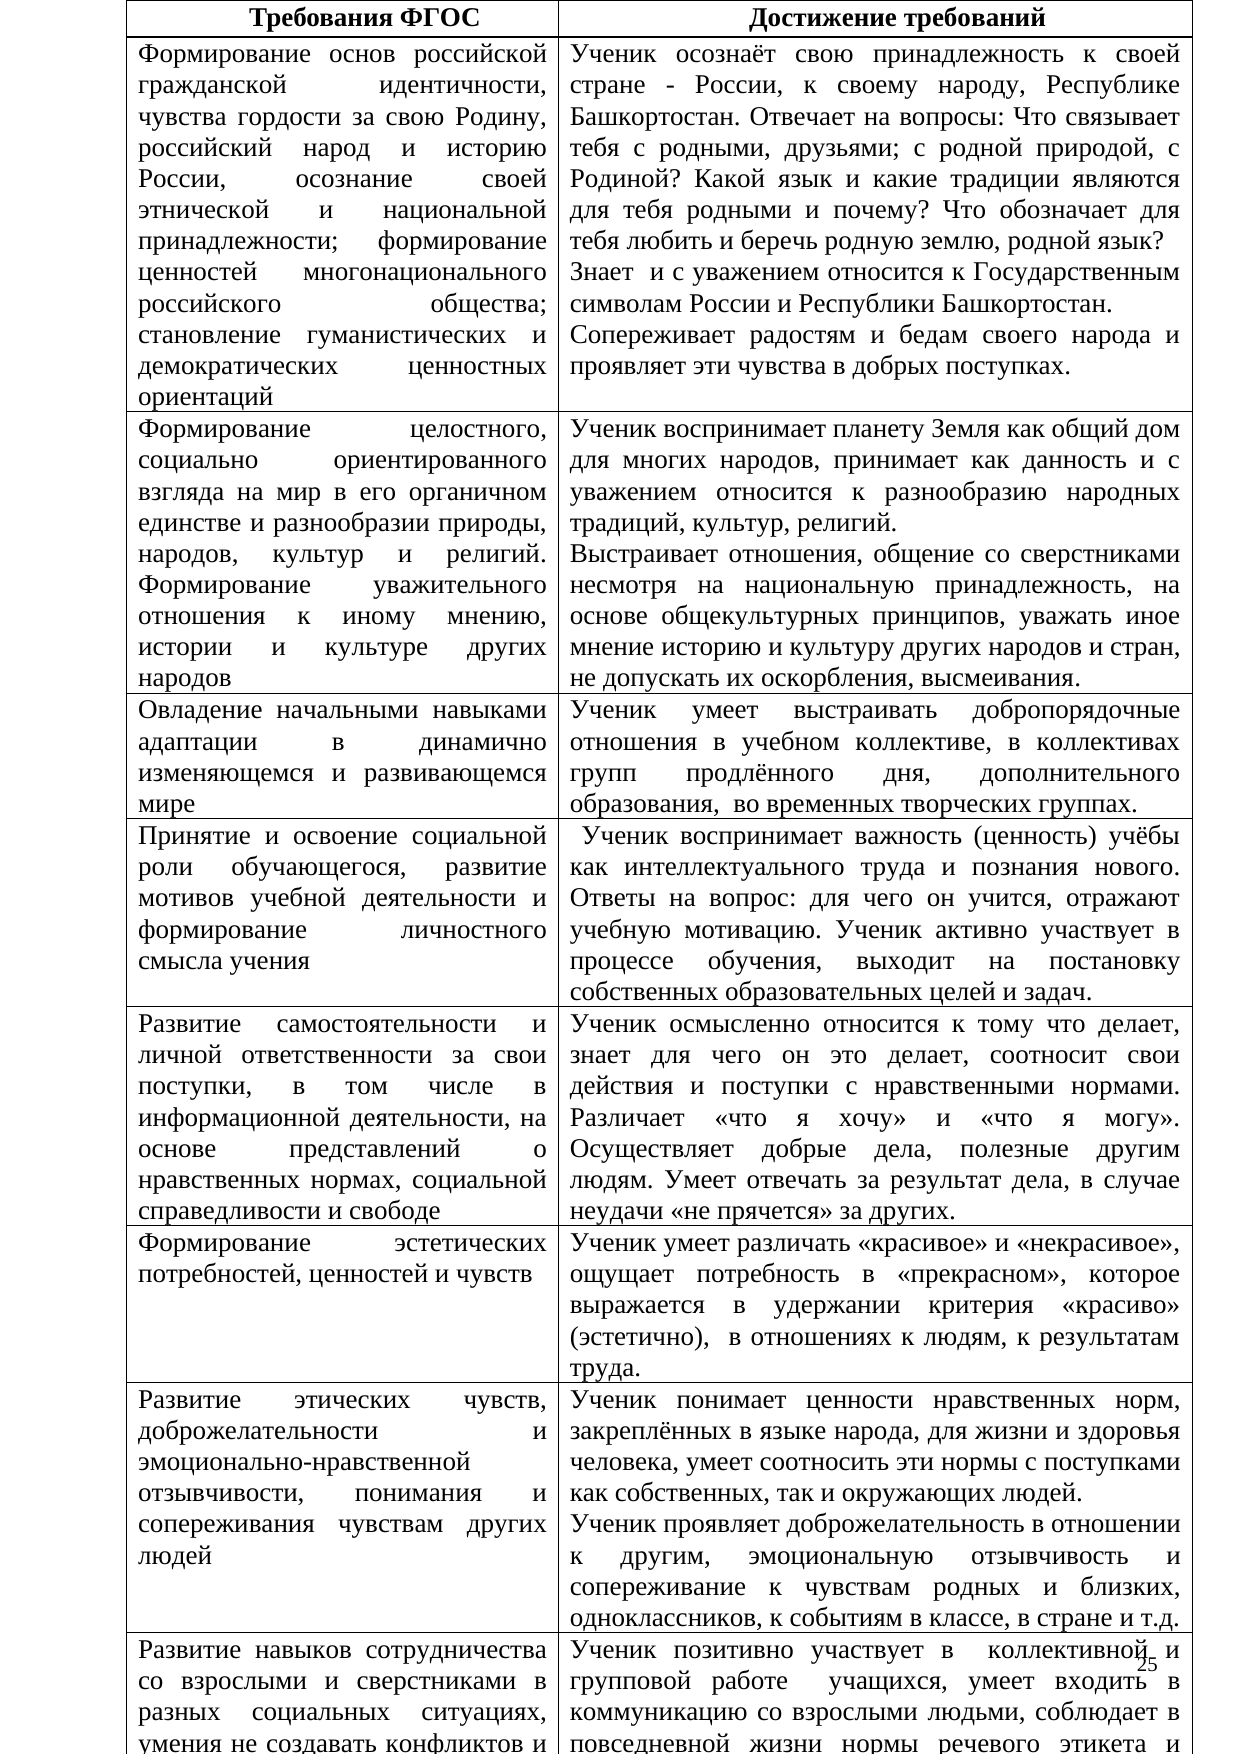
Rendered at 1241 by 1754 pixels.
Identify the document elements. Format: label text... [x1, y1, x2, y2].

table_cell Ученик осмысленно относится к тому что делает, знает для чего он это делает, соотносит свои действия и поступки с нравственными нормами. Различает «что я хочу» и «что я могу». Осуществляет добрые дела, полезные другим людям. Умеет отвечать за результат дела, в случае неудачи «не прячется» за других. [559, 1007, 1192, 1225]
table_cell Ученик понимает ценности нравственных норм, закреплённых в языке народа, для жизни и здоровья человека, умеет соотносить эти нормы с поступками как собственных, так и окружающих людей. Ученик проявляет доброжелательность в отношении к другим, эмоциональную отзывчивость и сопереживание к чувствам родных и близких, одноклассников, к событиям в классе, в стране и т.д. [559, 1383, 1192, 1632]
table_cell Ученик позитивно участвует в коллективной и групповой работе учащихся, умеет входить в коммуникацию со взрослыми людьми, соблюдает в повседневной жизни нормы речевого этикета и правила устного общения (обращение, вежливые слова). В ситуации конфликта ищет пути его равноправного, ненасильственного преодоления, терпим к другим мнениям, учитывает их в совместной работе. [559, 1633, 1192, 1754]
table_cell Формирование эстетических потребностей, ценностей и чувств [127, 1226, 558, 1382]
table_cell Ученик умеет выстраивать добропорядочные отношения в учебном коллективе, в коллективах групп продлённого дня, дополнительного образования, во временных творческих группах. [559, 694, 1192, 818]
table_cell Ученик умеет различать «красивое» и «некрасивое», ощущает потребность в «прекрасном», которое выражается в удержании критерия «красиво» (эстетично), в отношениях к людям, к результатам труда. [559, 1226, 1192, 1382]
table_cell Развитие самостоятельности и личной ответственности за свои поступки, в том числе в информационной деятельности, на основе представлений о нравственных нормах, социальной справедливости и свободе [127, 1007, 558, 1225]
table_cell Формирование целостного, социально ориентированного взгляда на мир в его органичном единстве и разнообразии природы, народов, культур и религий. Формирование уважительного отношения к иному мнению, истории и культуре других народов [127, 412, 558, 693]
table_cell Формирование основ российской гражданской идентичности, чувства гордости за свою Родину, российский народ и историю России, осознание своей этнической и национальной принадлежности; формирование ценностей многонационального российского общества; становление гуманистических и демократических ценностных ориентаций [127, 38, 558, 411]
table_cell Овладение начальными навыками адаптации в динамично изменяющемся и развивающемся мире [127, 694, 558, 818]
table_cell Ученик воспринимает важность (ценность) учёбы как интеллектуального труда и познания нового. Ответы на вопрос: для чего он учится, отражают учебную мотивацию. Ученик активно участвует в процессе обучения, выходит на постановку собственных образовательных целей и задач. [559, 819, 1192, 1006]
table_header Требования ФГОС [127, 1, 558, 36]
table_cell Развитие навыков сотрудничества со взрослыми и сверстниками в разных социальных ситуациях, умения не создавать конфликтов и находить выходы из спорных ситуаций [127, 1633, 558, 1754]
table_cell Развитие этических чувств, доброжелательности и эмоционально-нравственной отзывчивости, понимания и сопереживания чувствам других людей [127, 1383, 558, 1632]
table_cell Ученик воспринимает планету Земля как общий дом для многих народов, принимает как данность и с уважением относится к разнообразию народных традиций, культур, религий. Выстраивает отношения, общение со сверстниками несмотря на национальную принадлежность, на основе общекультурных принципов, уважать иное мнение историю и культуру других народов и стран, не допускать их оскорбления, высмеивания. [559, 412, 1192, 693]
table_cell Принятие и освоение социальной роли обучающегося, развитие мотивов учебной деятельности и формирование личностного смысла учения [127, 819, 558, 1006]
table_cell Ученик осознаёт свою принадлежность к своей стране - России, к своему народу, Республике Башкортостан. Отвечает на вопросы: Что связывает тебя с родными, друзьями; с родной природой, с Родиной? Какой язык и какие традиции являются для тебя родными и почему? Что обозначает для тебя любить и беречь родную землю, родной язык? Знает и с уважением относится к Государственным символам России и Республики Башкортостан. Сопереживает радостям и бедам своего народа и проявляет эти чувства в добрых поступках. [559, 38, 1192, 411]
table_header Достижение требований [559, 1, 1192, 36]
